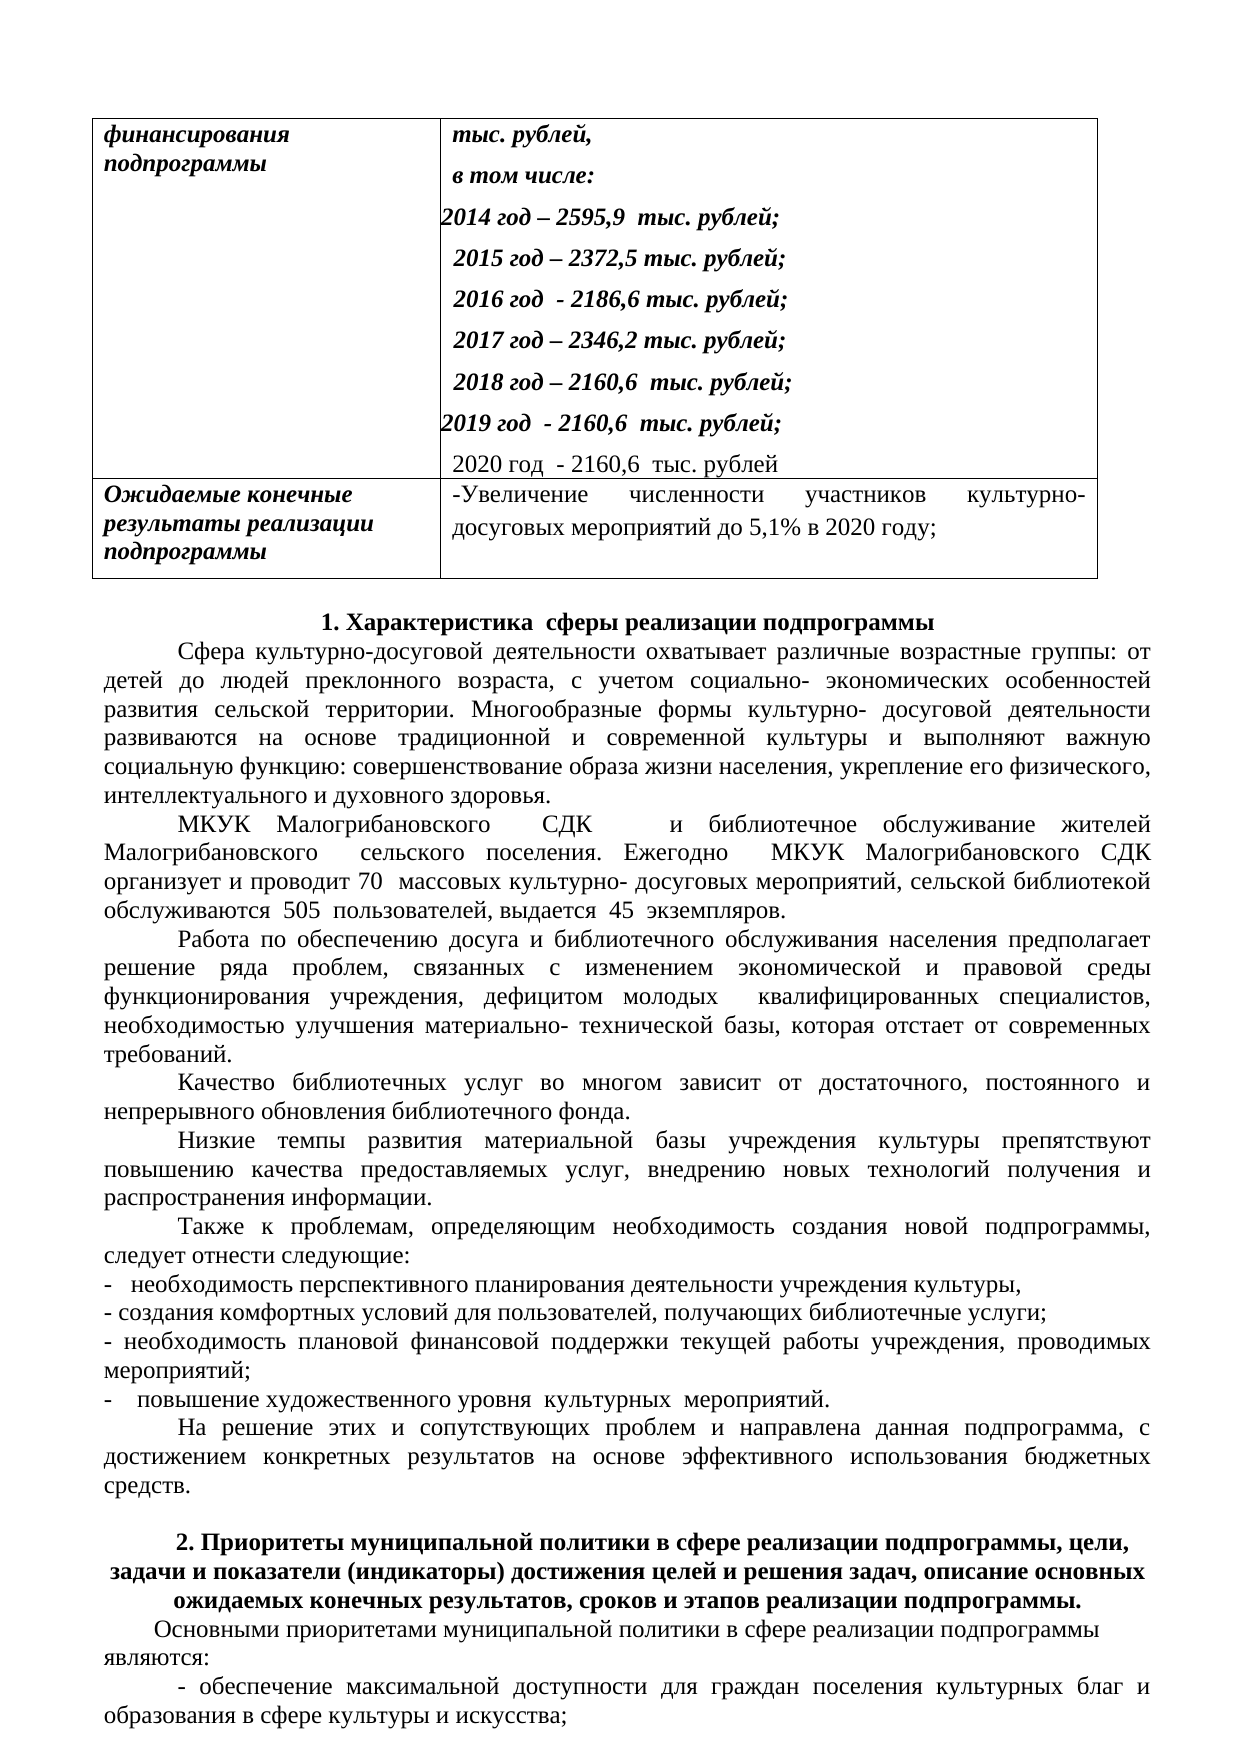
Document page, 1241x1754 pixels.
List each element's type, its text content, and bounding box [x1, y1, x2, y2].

text На решение этих и сопутствующих проблем и направлена данная подпрограмма, с достижением конкретных результатов на основе эффективного использования бюджетных средств. [103, 1412, 1152, 1499]
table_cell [441, 119, 1097, 478]
text Основными приоритетами муниципальной политики в сфере реализации подпрограммы являются: [103, 1614, 1152, 1671]
text - создания комфортных условий для пользователей, получающих библиотечные услуги; [103, 1297, 1152, 1326]
text - необходимость плановой финансовой поддержки текущей работы учреждения, проводимых мероприятий; [103, 1326, 1152, 1384]
text 1. Характеристика сферы реализации подпрограммы [103, 607, 1152, 636]
text Качество библиотечных услуг во многом зависит от достаточного, постоянного и непрерывного обновления библиотечного фонда. [103, 1067, 1152, 1125]
text - необходимость перспективного планирования деятельности учреждения культуры, [103, 1269, 1152, 1297]
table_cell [93, 119, 440, 478]
text - повышение художественного уровня культурных мероприятий. [103, 1384, 1152, 1412]
text - обеспечение максимальной доступности для граждан поселения культурных благ и образования в сфере культуры и искусства; [103, 1671, 1152, 1729]
text Сфера культурно-досуговой деятельности охватывает различные возрастные группы: от детей до людей преклонного возраста, с учетом социально- экономических особенностей развития сельской территории. Многообразные формы культурно- досуговой деятельности развиваются на основе традиционной и современной культуры и выполняют важную социальную функцию: совершенствование образа жизни населения, укрепление его физического, интеллектуального и духовного здоровья. [103, 636, 1152, 809]
text Также к проблемам, определяющим необходимость создания новой подпрограммы, следует отнести следующие: [103, 1211, 1152, 1269]
table_cell Ожидаемые конечные результаты реализации подпрограммы [93, 479, 440, 578]
text МКУК Малогрибановского СДК и библиотечное обслуживание жителей Малогрибановского сельского поселения. Ежегодно МКУК Малогрибановского СДК организует и проводит 70 массовых культурно- досуговых мероприятий, сельской библиотекой обслуживаются 505 пользователей, выдается 45 экземпляров. [103, 809, 1152, 924]
text Работа по обеспечению досуга и библиотечного обслуживания населения предполагает решение ряда проблем, связанных с изменением экономической и правовой среды функционирования учреждения, дефицитом молодых квалифицированных специалистов, необходимостью улучшения материально- технической базы, которая отстает от современных требований. [103, 924, 1152, 1067]
text Низкие темпы развития материальной базы учреждения культуры препятствуют повышению качества предоставляемых услуг, внедрению новых технологий получения и распространения информации. [103, 1125, 1152, 1211]
text 2. Приоритеты муниципальной политики в сфере реализации подпрограммы, цели, задачи и показатели (индикаторы) достижения целей и решения задач, описание основных ожидаемых конечных результатов, сроков и этапов реализации подпрограммы. [103, 1527, 1152, 1614]
table_cell -Увеличение численности участников культурно-досуговых мероприятий до 5,1% в 2020 году; [441, 479, 1097, 578]
